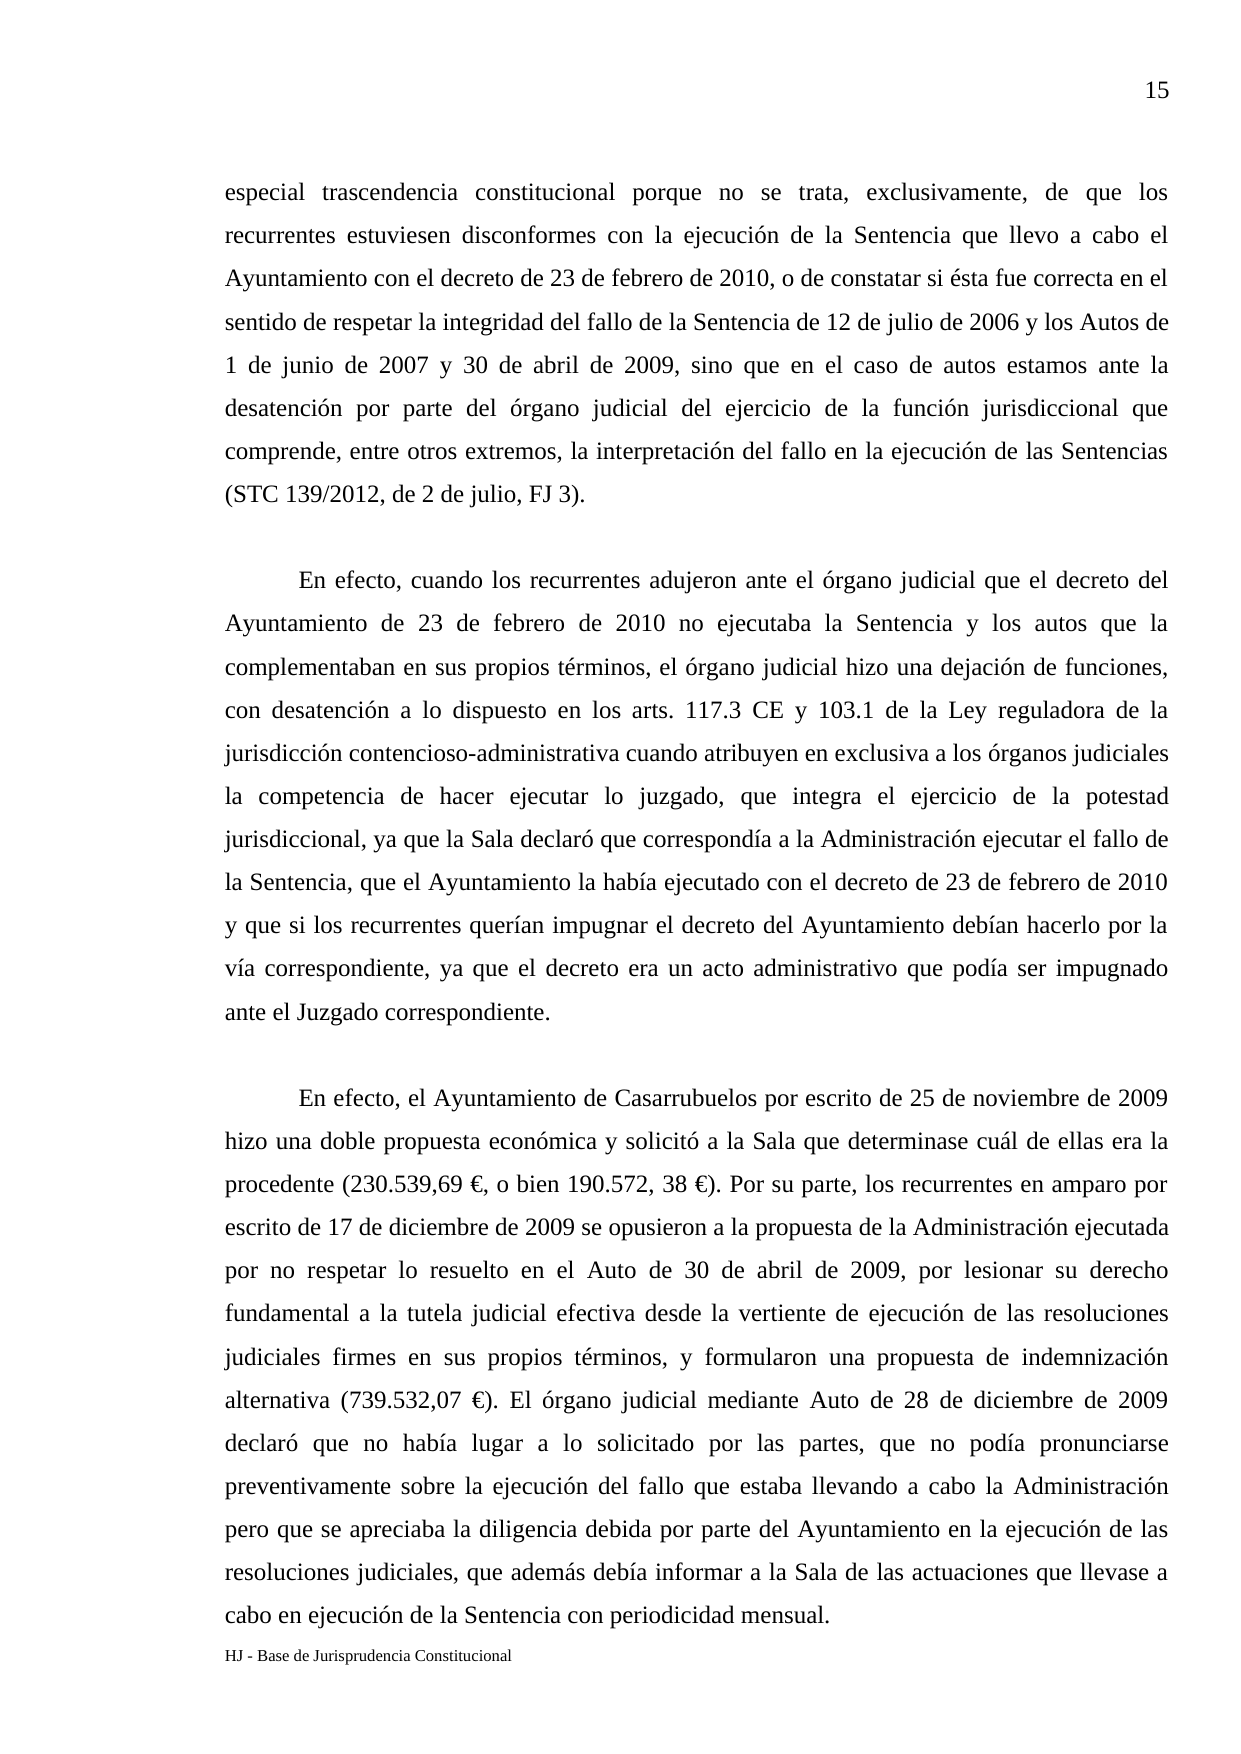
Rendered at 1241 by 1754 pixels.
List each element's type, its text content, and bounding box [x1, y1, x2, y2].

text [224, 177, 1169, 508]
text En efecto, cuando los recurrentes adujeron ante el órgano judicial que el decreto del Ayuntamiento de 23 de febrero de 2010 no ejecutaba la Sentencia y los autos que la complementaban en sus propios términos, el órgano judicial hizo una dejación de funciones, con desatención a lo dispuesto en los arts. 117.3 CE y 103.1 de la Ley reguladora de la jurisdicción contencioso-administrativa cuando atribuyen en exclusiva a los órganos judiciales la competencia de hacer ejecutar lo juzgado, que integra el ejercicio de la potestad jurisdiccional, ya que la Sala declaró que correspondía a la Administración ejecutar el fallo de la Sentencia, que el Ayuntamiento la había ejecutado con el decreto de 23 de febrero de 2010 y que si los recurrentes querían impugnar el decreto del Ayuntamiento debían hacerlo por la vía correspondiente, ya que el decreto era un acto administrativo que podía ser impugnado ante el Juzgado correspondiente. [224, 565, 1169, 1025]
text En efecto, el Ayuntamiento de Casarrubuelos por escrito de 25 de noviembre de 2009 hizo una doble propuesta económica y solicitó a la Sala que determinase cuál de ellas era la procedente (230.539,69 €, o bien 190.572, 38 €). Por su parte, los recurrentes en amparo por escrito de 17 de diciembre de 2009 se opusieron a la propuesta de la Administración ejecutada por no respetar lo resuelto en el Auto de 30 de abril de 2009, por lesionar su derecho fundamental a la tutela judicial efectiva desde la vertiente de ejecución de las resoluciones judiciales firmes en sus propios términos, y formularon una propuesta de indemnización alternativa (739.532,07 €). El órgano judicial mediante Auto de 28 de diciembre de 2009 declaró que no había lugar a lo solicitado por las partes, que no podía pronunciarse preventivamente sobre la ejecución del fallo que estaba llevando a cabo la Administración pero que se apreciaba la diligencia debida por parte del Ayuntamiento en la ejecución de las resoluciones judiciales, que además debía informar a la Sala de las actuaciones que llevase a cabo en ejecución de la Sentencia con periodicidad mensual. [224, 1083, 1169, 1629]
